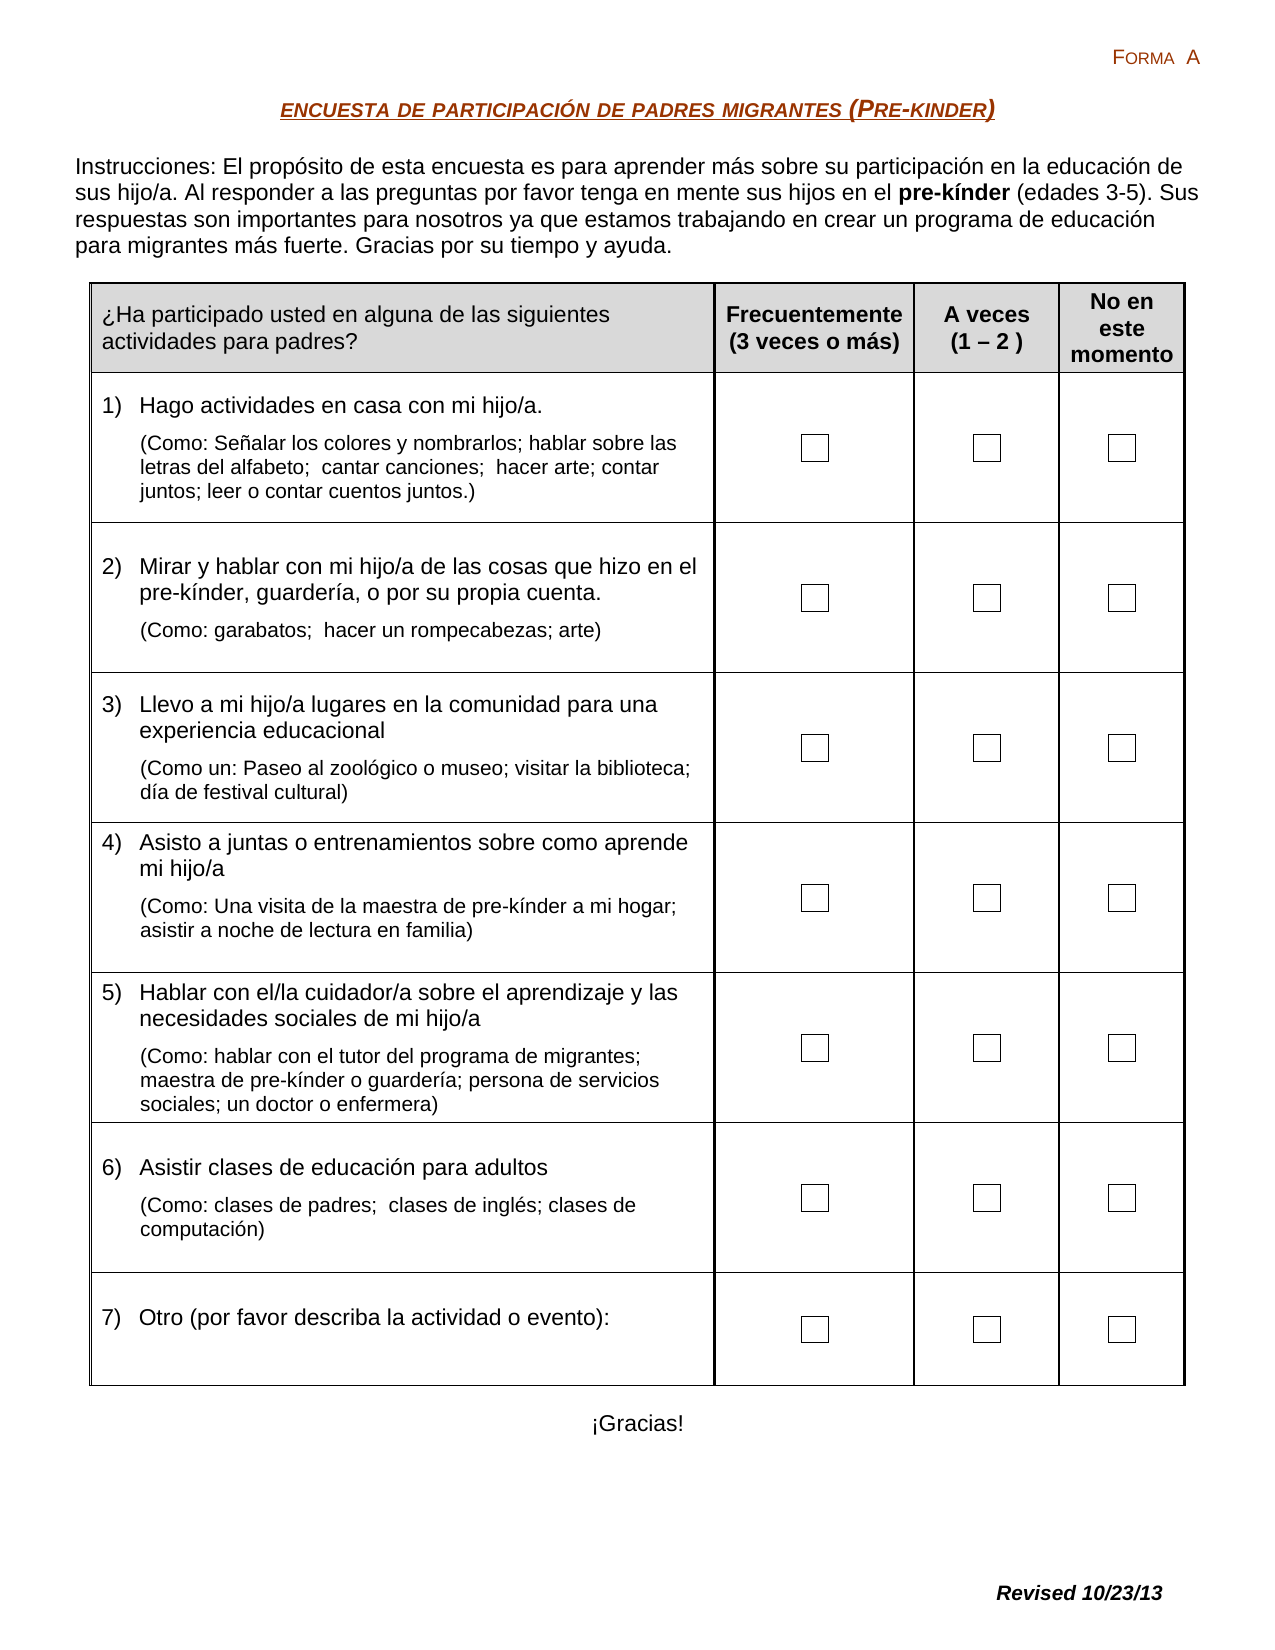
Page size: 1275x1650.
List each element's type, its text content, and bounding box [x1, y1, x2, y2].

table_cell [1060, 1273, 1183, 1385]
table_cell [915, 973, 1058, 1122]
table_cell Mirar y hablar con mi hijo/a de las cosas que hizo en el pre-kínder, guardería, o por su propia cuenta. (Como: garabatos; hacer un rompecabezas; arte) [92, 523, 713, 672]
text Instrucciones: El propósito de esta encuesta es para aprender más sobre su participación en la educación de sus hijo/a. Al responder a las preguntas por favor tenga en mente sus hijos en el pre-kínder (edades 3-5). Sus respuestas son importantes para nosotros ya que estamos trabajando en crear un programa de educación para migrantes más fuerte. Gracias por su tiempo y ayuda. [75, 153, 1200, 258]
text ¡Gracias! [75, 1410, 1200, 1437]
table_cell [1060, 523, 1183, 672]
table_cell [915, 1123, 1058, 1272]
table_cell Hablar con el/la cuidador/a sobre el aprendizaje y las necesidades sociales de mi hijo/a (Como: hablar con el tutor del programa de migrantes; maestra de pre-kínder o guardería; persona de servicios sociales; un doctor o enfermera) [92, 973, 713, 1122]
table_cell [915, 373, 1058, 522]
table_cell [915, 1273, 1058, 1385]
table_cell [1060, 373, 1183, 522]
table_cell [915, 823, 1058, 972]
table_cell [716, 373, 913, 522]
table_cell [716, 673, 913, 822]
table_cell [716, 1273, 913, 1385]
table_cell Llevo a mi hijo/a lugares en la comunidad para una experiencia educacional (Como un: Paseo al zoológico o museo; visitar la biblioteca; día de festival cultural) [92, 673, 713, 822]
table_cell Hago actividades en casa con mi hijo/a. (Como: Señalar los colores y nombrarlos; hablar sobre las letras del alfabeto; cantar canciones; hacer arte; contar juntos; leer o contar cuentos juntos.) [92, 373, 713, 522]
table_header A veces (1 – 2 ) [915, 284, 1058, 372]
table_cell Asistir clases de educación para adultos (Como: clases de padres; clases de inglés; clases de computación) [92, 1123, 713, 1272]
table_cell [1060, 973, 1183, 1122]
table_cell [716, 523, 913, 672]
table_cell Asisto a juntas o entrenamientos sobre como aprende mi hijo/a (Como: Una visita de la maestra de pre-kínder a mi hogar; asistir a noche de lectura en familia) [92, 823, 713, 972]
table_cell [716, 823, 913, 972]
table_cell [915, 673, 1058, 822]
table_cell [716, 973, 913, 1122]
table_cell Otro (por favor describa la actividad o evento): [92, 1273, 713, 1385]
table_cell [1060, 1123, 1183, 1272]
table_header ¿Ha participado usted en alguna de las siguientes actividades para padres? [92, 284, 713, 372]
table_cell [1060, 673, 1183, 822]
table_header Frecuentemente (3 veces o más) [716, 284, 913, 372]
table_cell [915, 523, 1058, 672]
table_header No en este momento [1060, 284, 1183, 372]
table_cell [1060, 823, 1183, 972]
table_cell [716, 1123, 913, 1272]
